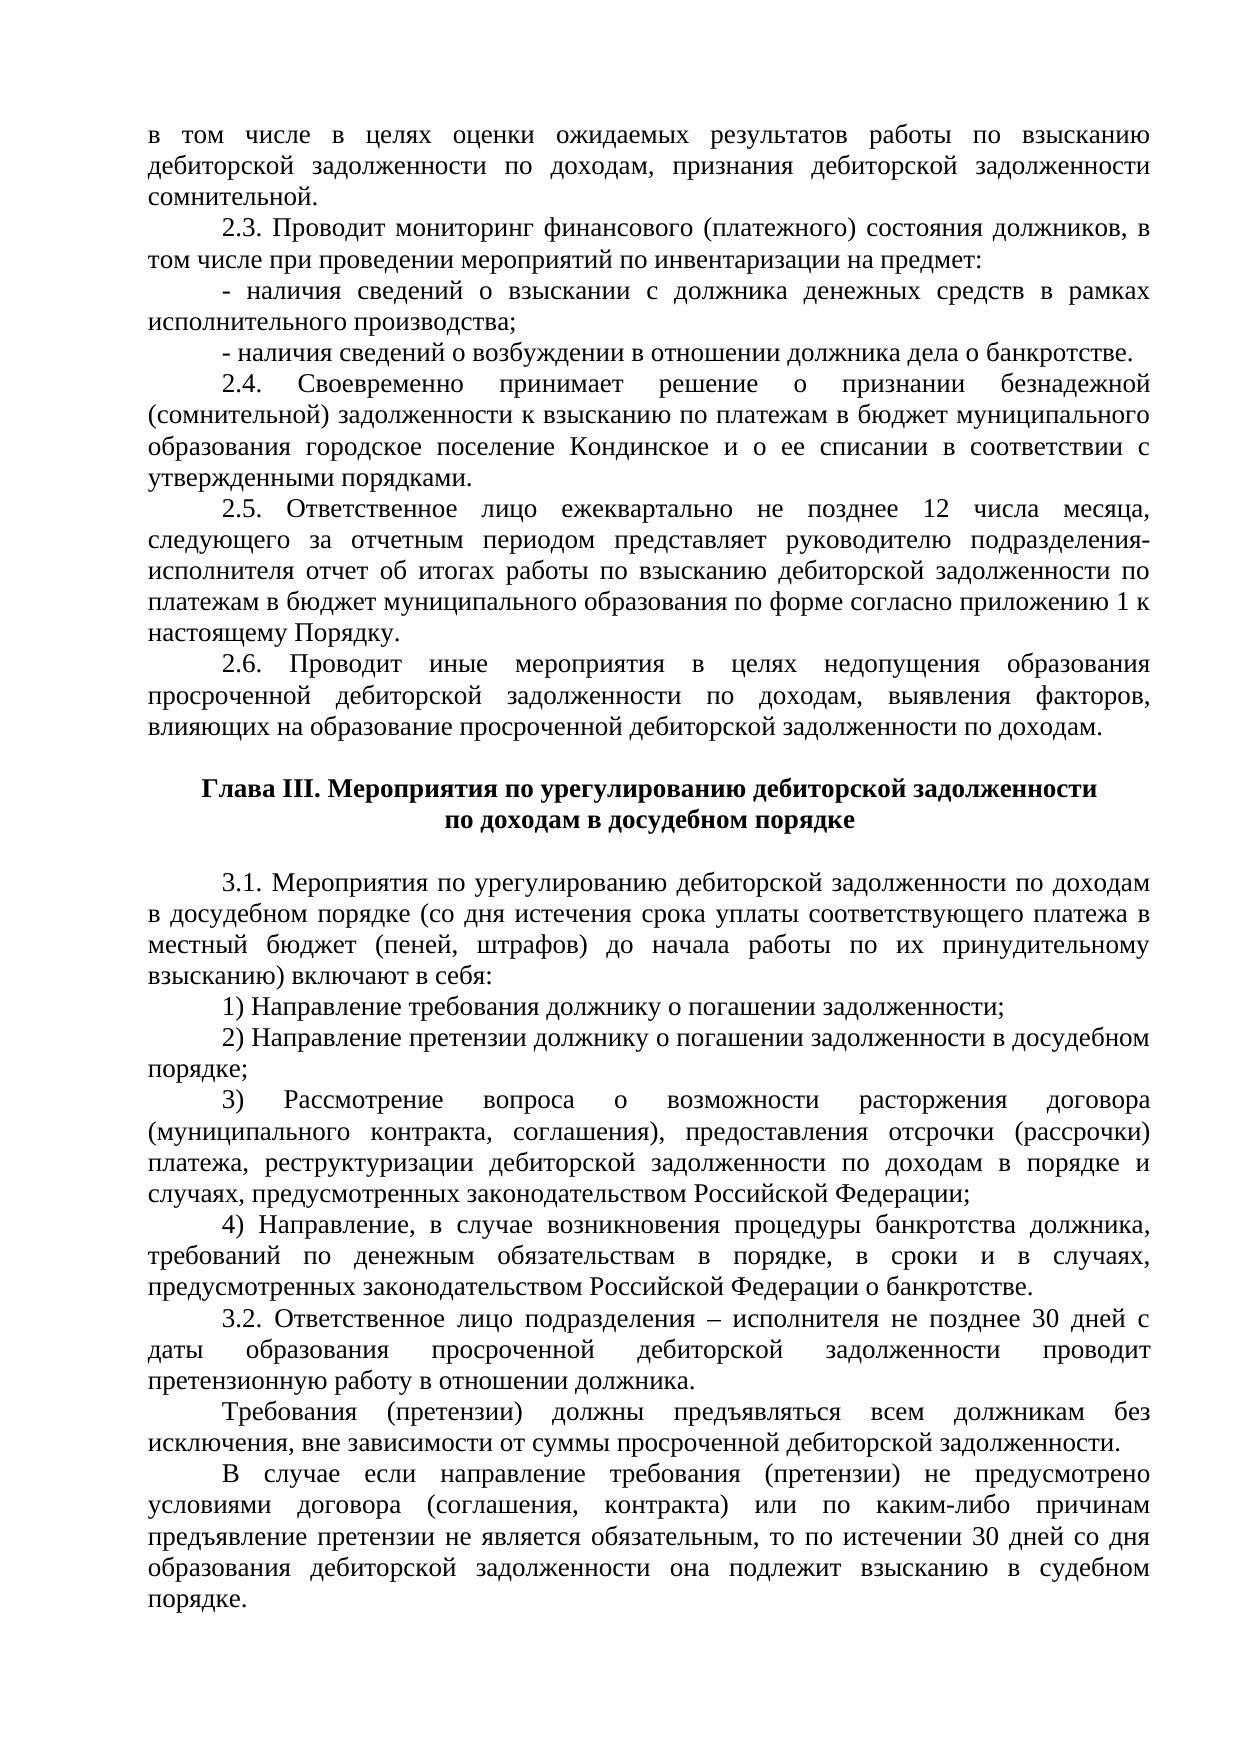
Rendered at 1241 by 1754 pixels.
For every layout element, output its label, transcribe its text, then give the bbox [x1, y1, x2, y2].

text 1) Направление требования должнику о погашении задолженности; [148, 990, 1152, 1021]
text Требования (претензии) должны предъявляться всем должникам без исключения, вне зависимости от суммы просроченной дебиторской задолженности. [148, 1395, 1152, 1457]
text 4) Направление, в случае возникновения процедуры банкротства должника, требований по денежным обязательствам в порядке, в сроки и в случаях, предусмотренных законодательством Российской Федерации о банкротстве. [148, 1208, 1152, 1302]
text 3.1. Мероприятия по урегулированию дебиторской задолженности по доходам в досудебном порядке (со дня истечения срока уплаты соответствующего платежа в местный бюджет (пеней, штрафов) до начала работы по их принудительному взысканию) включают в себя: [148, 866, 1152, 990]
text 2.5. Ответственное лицо ежеквартально не позднее 12 числа месяца, следующего за отчетным периодом представляет руководителю подразделения-исполнителя отчет об итогах работы по взысканию дебиторской задолженности по платежам в бюджет муниципального образования по форме согласно приложению 1 к настоящему Порядку. [148, 492, 1152, 648]
text по доходам в досудебном порядке [148, 803, 1152, 834]
text 2.6. Проводит иные мероприятия в целях недопущения образования просроченной дебиторской задолженности по доходам, выявления факторов, влияющих на образование просроченной дебиторской задолженности по доходам. [148, 648, 1152, 741]
text 2) Направление претензии должнику о погашении задолженности в досудебном порядке; [148, 1021, 1152, 1084]
text - наличия сведений о взыскании с должника денежных средств в рамках исполнительного производства; [148, 274, 1152, 336]
text 2.4. Своевременно принимает решение о признании безнадежной (сомнительной) задолженности к взысканию по платежам в бюджет муниципального образования городское поселение Кондинское и о ее списании в соответствии с утвержденными порядками. [148, 367, 1152, 492]
text 3.2. Ответственное лицо подразделения – исполнителя не позднее 30 дней с даты образования просроченной дебиторской задолженности проводит претензионную работу в отношении должника. [148, 1302, 1152, 1395]
text 2.3. Проводит мониторинг финансового (платежного) состояния должников, в том числе при проведении мероприятий по инвентаризации на предмет: [148, 212, 1152, 274]
text Глава III. Мероприятия по урегулированию дебиторской задолженности [148, 772, 1152, 803]
text - наличия сведений о возбуждении в отношении должника дела о банкротстве. [148, 336, 1152, 367]
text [148, 118, 1152, 212]
text В случае если направление требования (претензии) не предусмотрено условиями договора (соглашения, контракта) или по каким-либо причинам предъявление претензии не является обязательным, то по истечении 30 дней со дня образования дебиторской задолженности она подлежит взысканию в судебном порядке. [148, 1457, 1152, 1613]
text 3) Рассмотрение вопроса о возможности расторжения договора (муниципального контракта, соглашения), предоставления отсрочки (рассрочки) платежа, реструктуризации дебиторской задолженности по доходам в порядке и случаях, предусмотренных законодательством Российской Федерации; [148, 1084, 1152, 1208]
